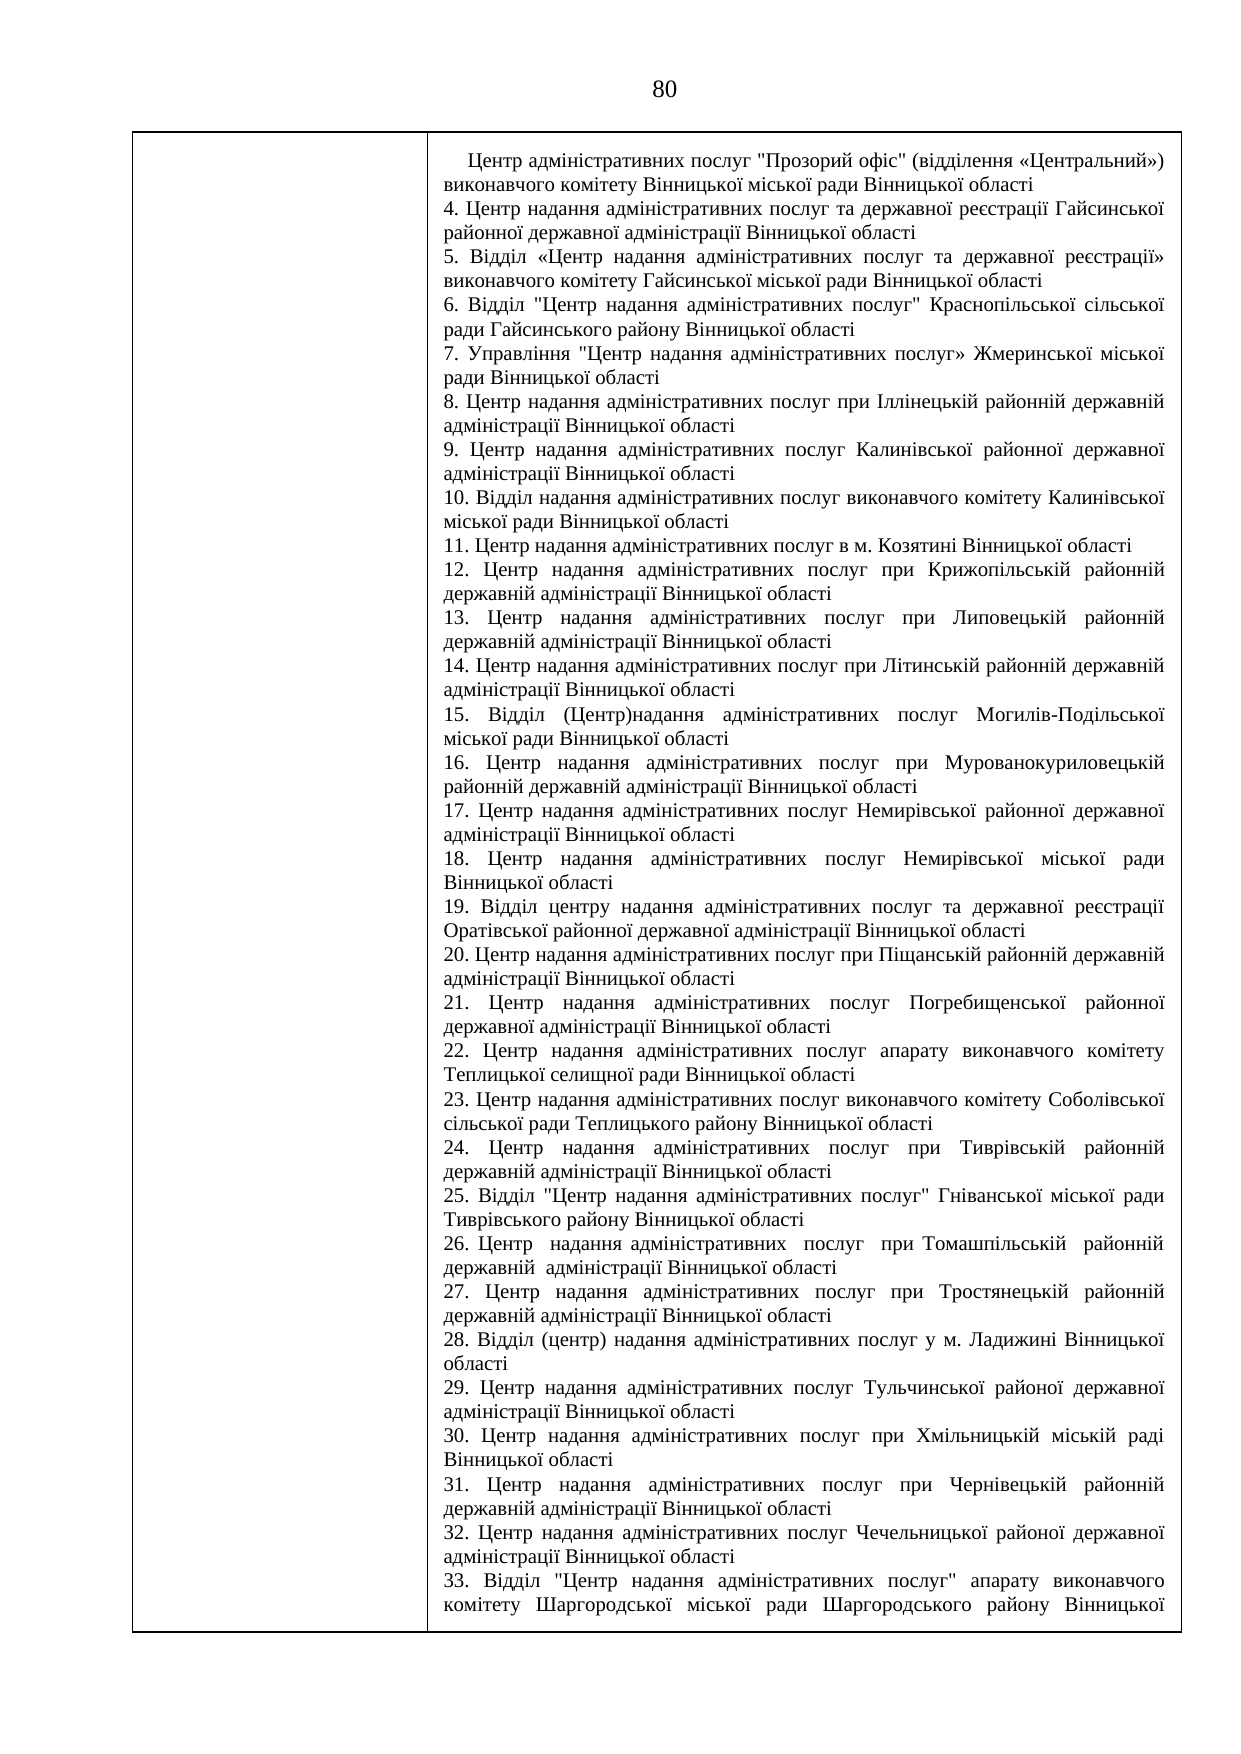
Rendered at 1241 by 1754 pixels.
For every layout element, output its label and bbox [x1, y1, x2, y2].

table_cell [133, 133, 427, 1631]
table_cell [428, 133, 1181, 1631]
